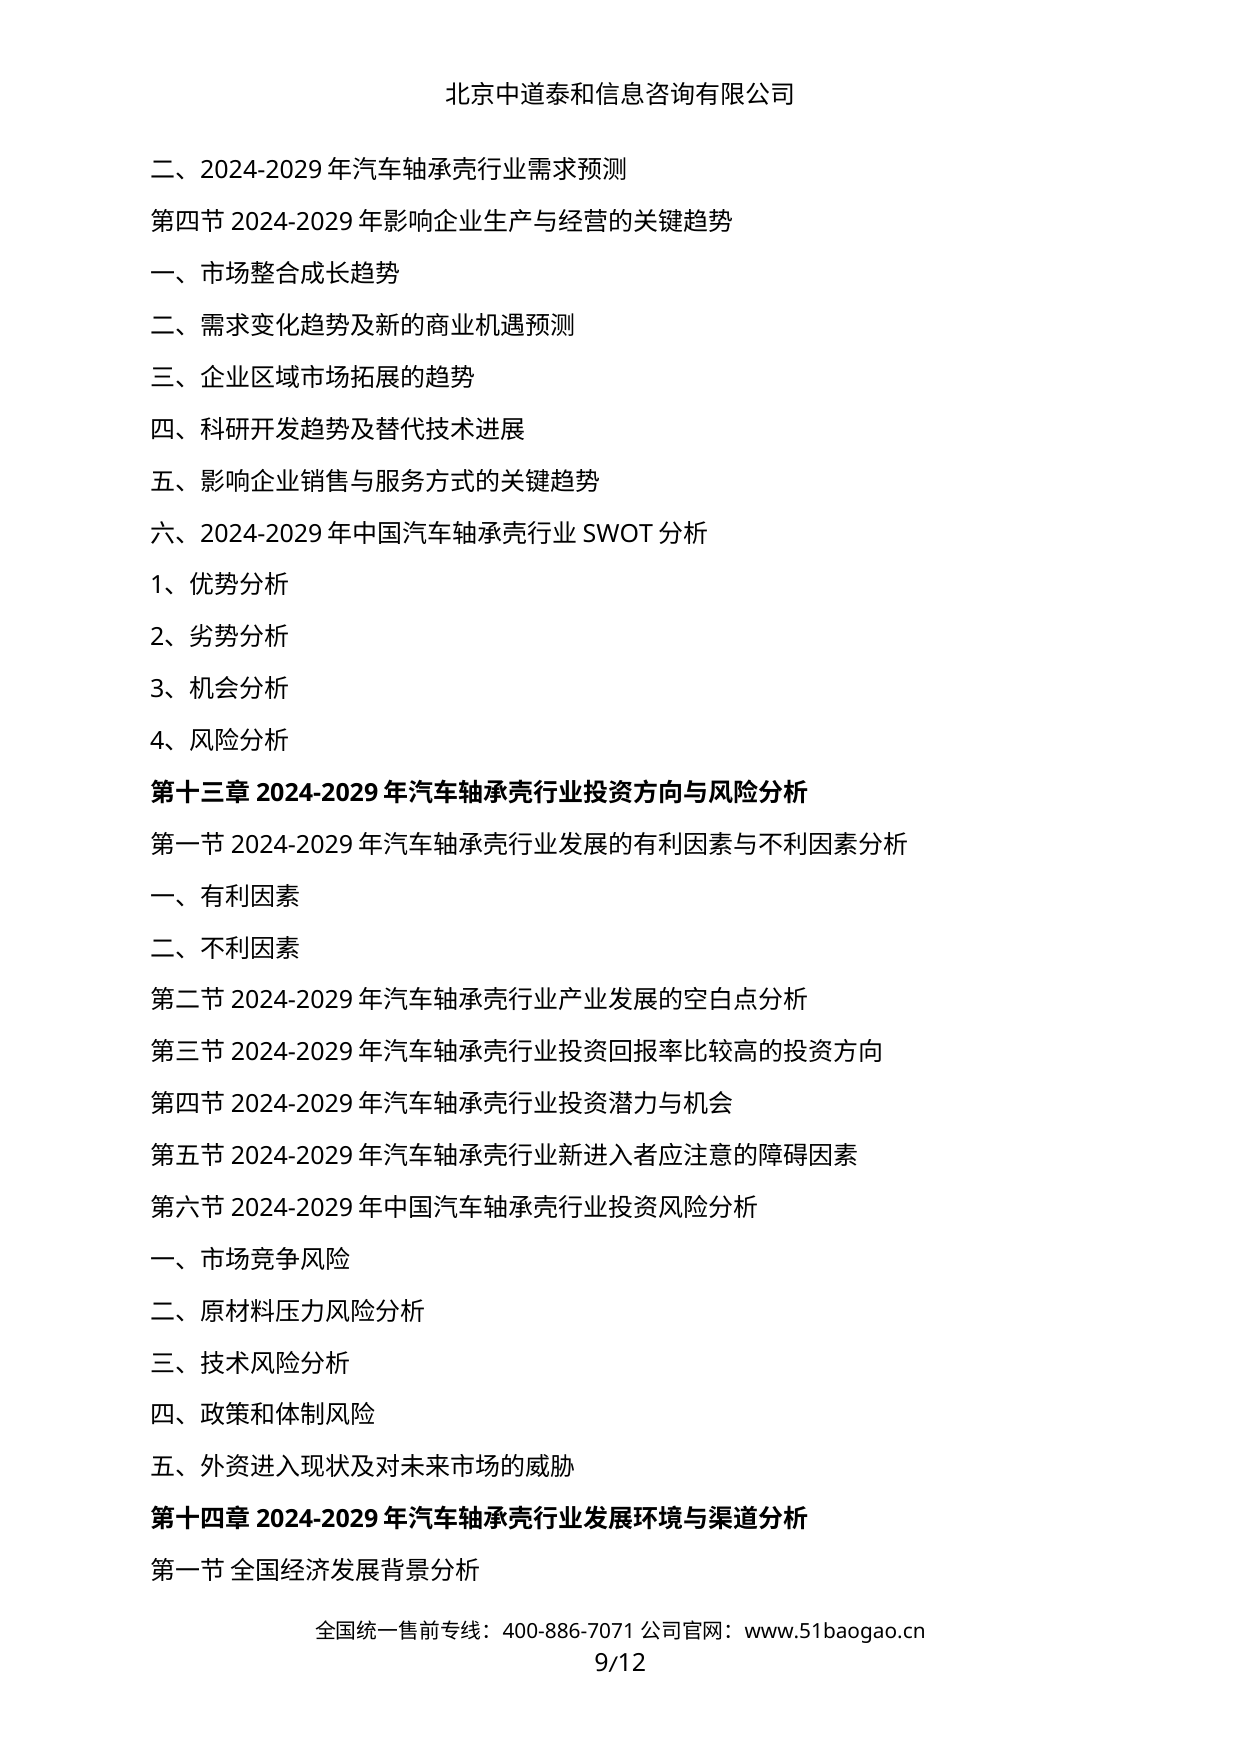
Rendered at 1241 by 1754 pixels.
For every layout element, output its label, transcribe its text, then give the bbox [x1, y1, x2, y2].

text 四、科研开发趋势及替代技术进展 [150, 409, 1090, 446]
text 第十四章 2024-2029年汽车轴承壳行业发展环境与渠道分析 [150, 1499, 1090, 1535]
text 第四节 2024-2029年影响企业生产与经营的关键趋势 [150, 202, 1090, 238]
text 三、企业区域市场拓展的趋势 [150, 357, 1090, 394]
text 一、有利因素 [150, 876, 1090, 912]
text 六、2024-2029年中国汽车轴承壳行业SWOT分析 [150, 513, 1090, 549]
text 3、机会分析 [150, 669, 1090, 705]
text 第一节 全国经济发展背景分析 [150, 1551, 1090, 1587]
text 2、劣势分析 [150, 617, 1090, 653]
text 二、2024-2029年汽车轴承壳行业需求预测 [150, 150, 1090, 186]
text 一、市场整合成长趋势 [150, 254, 1090, 290]
text 1、优势分析 [150, 565, 1090, 601]
text 三、技术风险分析 [150, 1343, 1090, 1379]
text 第十三章 2024-2029年汽车轴承壳行业投资方向与风险分析 [150, 772, 1090, 809]
text 五、外资进入现状及对未来市场的威胁 [150, 1447, 1090, 1483]
text 第四节 2024-2029年汽车轴承壳行业投资潜力与机会 [150, 1084, 1090, 1120]
text 4、风险分析 [150, 721, 1090, 757]
text 二、不利因素 [150, 928, 1090, 964]
text 二、原材料压力风险分析 [150, 1291, 1090, 1327]
text 一、市场竞争风险 [150, 1239, 1090, 1276]
text 第六节 2024-2029年中国汽车轴承壳行业投资风险分析 [150, 1187, 1090, 1224]
text 第一节 2024-2029年汽车轴承壳行业发展的有利因素与不利因素分析 [150, 824, 1090, 861]
text 第五节 2024-2029年汽车轴承壳行业新进入者应注意的障碍因素 [150, 1136, 1090, 1172]
text 第三节 2024-2029年汽车轴承壳行业投资回报率比较高的投资方向 [150, 1032, 1090, 1068]
text 二、需求变化趋势及新的商业机遇预测 [150, 306, 1090, 342]
text 五、影响企业销售与服务方式的关键趋势 [150, 461, 1090, 497]
text 四、政策和体制风险 [150, 1395, 1090, 1431]
text 第二节 2024-2029年汽车轴承壳行业产业发展的空白点分析 [150, 980, 1090, 1016]
